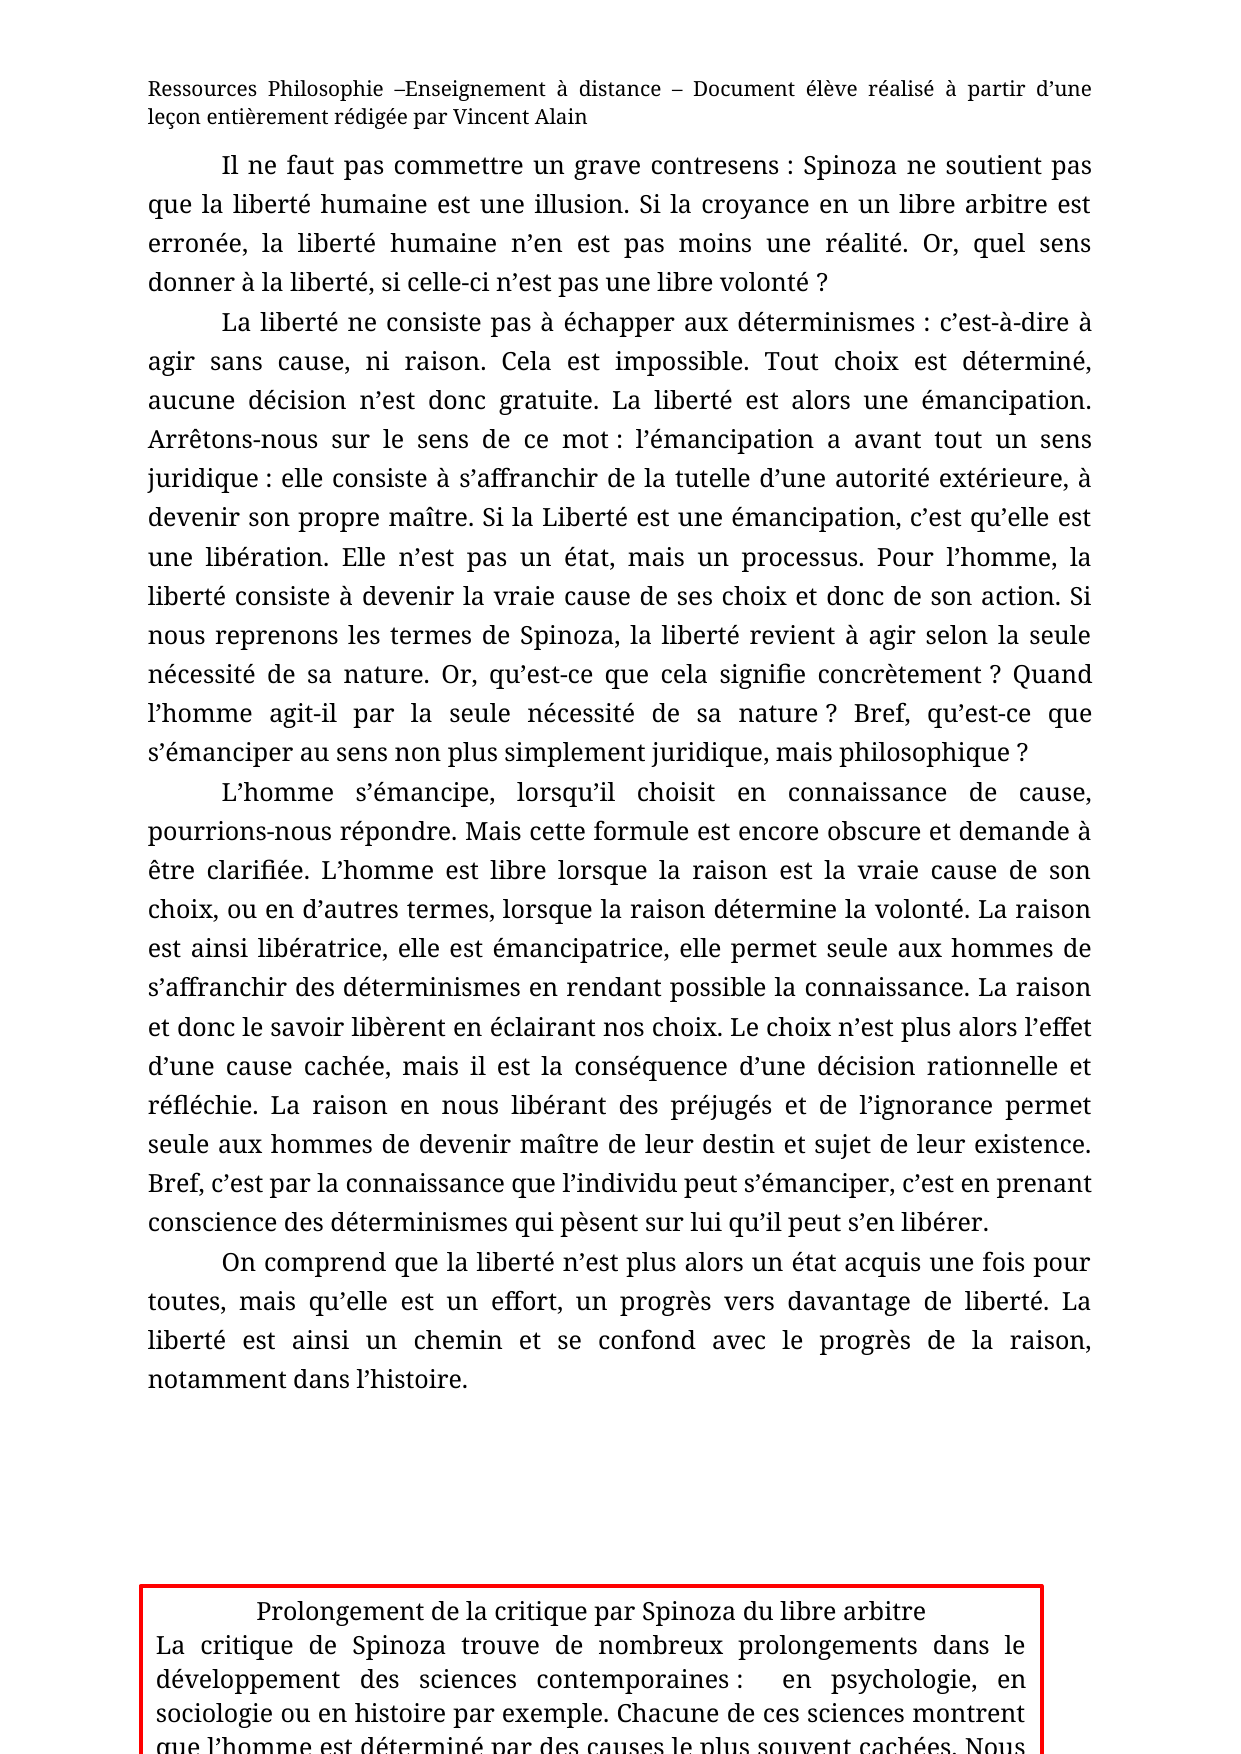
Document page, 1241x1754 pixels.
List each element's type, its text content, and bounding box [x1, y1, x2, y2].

text On comprend que la liberté n’est plus alors un état acquis une fois pour toutes, mais qu’elle est un effort, un progrès vers davantage de liberté. La liberté est ainsi un chemin et se confond avec le progrès de la raison, notamment dans l’histoire. [148, 1244, 1093, 1396]
text Il ne faut pas commettre un grave contresens : Spinoza ne soutient pas que la liberté humaine est une illusion. Si la croyance en un libre arbitre est erronée, la liberté humaine n’en est pas moins une réalité. Or, quel sens donner à la liberté, si celle-ci n’est pas une libre volonté ? [148, 148, 1093, 299]
text L’homme s’émancipe, lorsqu’il choisit en connaissance de cause, pourrions-nous répondre. Mais cette formule est encore obscure et demande à être clarifiée. L’homme est libre lorsque la raison est la vraie cause de son choix, ou en d’autres termes, lorsque la raison détermine la volonté. La raison est ainsi libératrice, elle est émancipatrice, elle permet seule aux hommes de s’affranchir des déterminismes en rendant possible la connaissance. La raison et donc le savoir libèrent en éclairant nos choix. Le choix n’est plus alors l’effet d’une cause cachée, mais il est la conséquence d’une décision rationnelle et réfléchie. La raison en nous libérant des préjugés et de l’ignorance permet seule aux hommes de devenir maître de leur destin et sujet de leur existence. Bref, c’est par la connaissance que l’individu peut s’émanciper, c’est en prenant conscience des déterminismes qui pèsent sur lui qu’il peut s’en libérer. [148, 774, 1093, 1239]
text La liberté ne consiste pas à échapper aux déterminismes : c’est-à-dire à agir sans cause, ni raison. Cela est impossible. Tout choix est déterminé, aucune décision n’est donc gratuite. La liberté est alors une émancipation. Arrêtons-nous sur le sens de ce mot : l’émancipation a avant tout un sens juridique : elle consiste à s’affranchir de la tutelle d’une autorité extérieure, à devenir son propre maître. Si la Liberté est une émancipation, c’est qu’elle est une libération. Elle n’est pas un état, mais un processus. Pour l’homme, la liberté consiste à devenir la vraie cause de ses choix et donc de son action. Si nous reprenons les termes de Spinoza, la liberté revient à agir selon la seule nécessité de sa nature. Or, qu’est-ce que cela signifie concrètement ? Quand l’homme agit-il par la seule nécessité de sa nature ? Bref, qu’est-ce que s’émanciper au sens non plus simplement juridique, mais philosophique ? [148, 304, 1093, 769]
